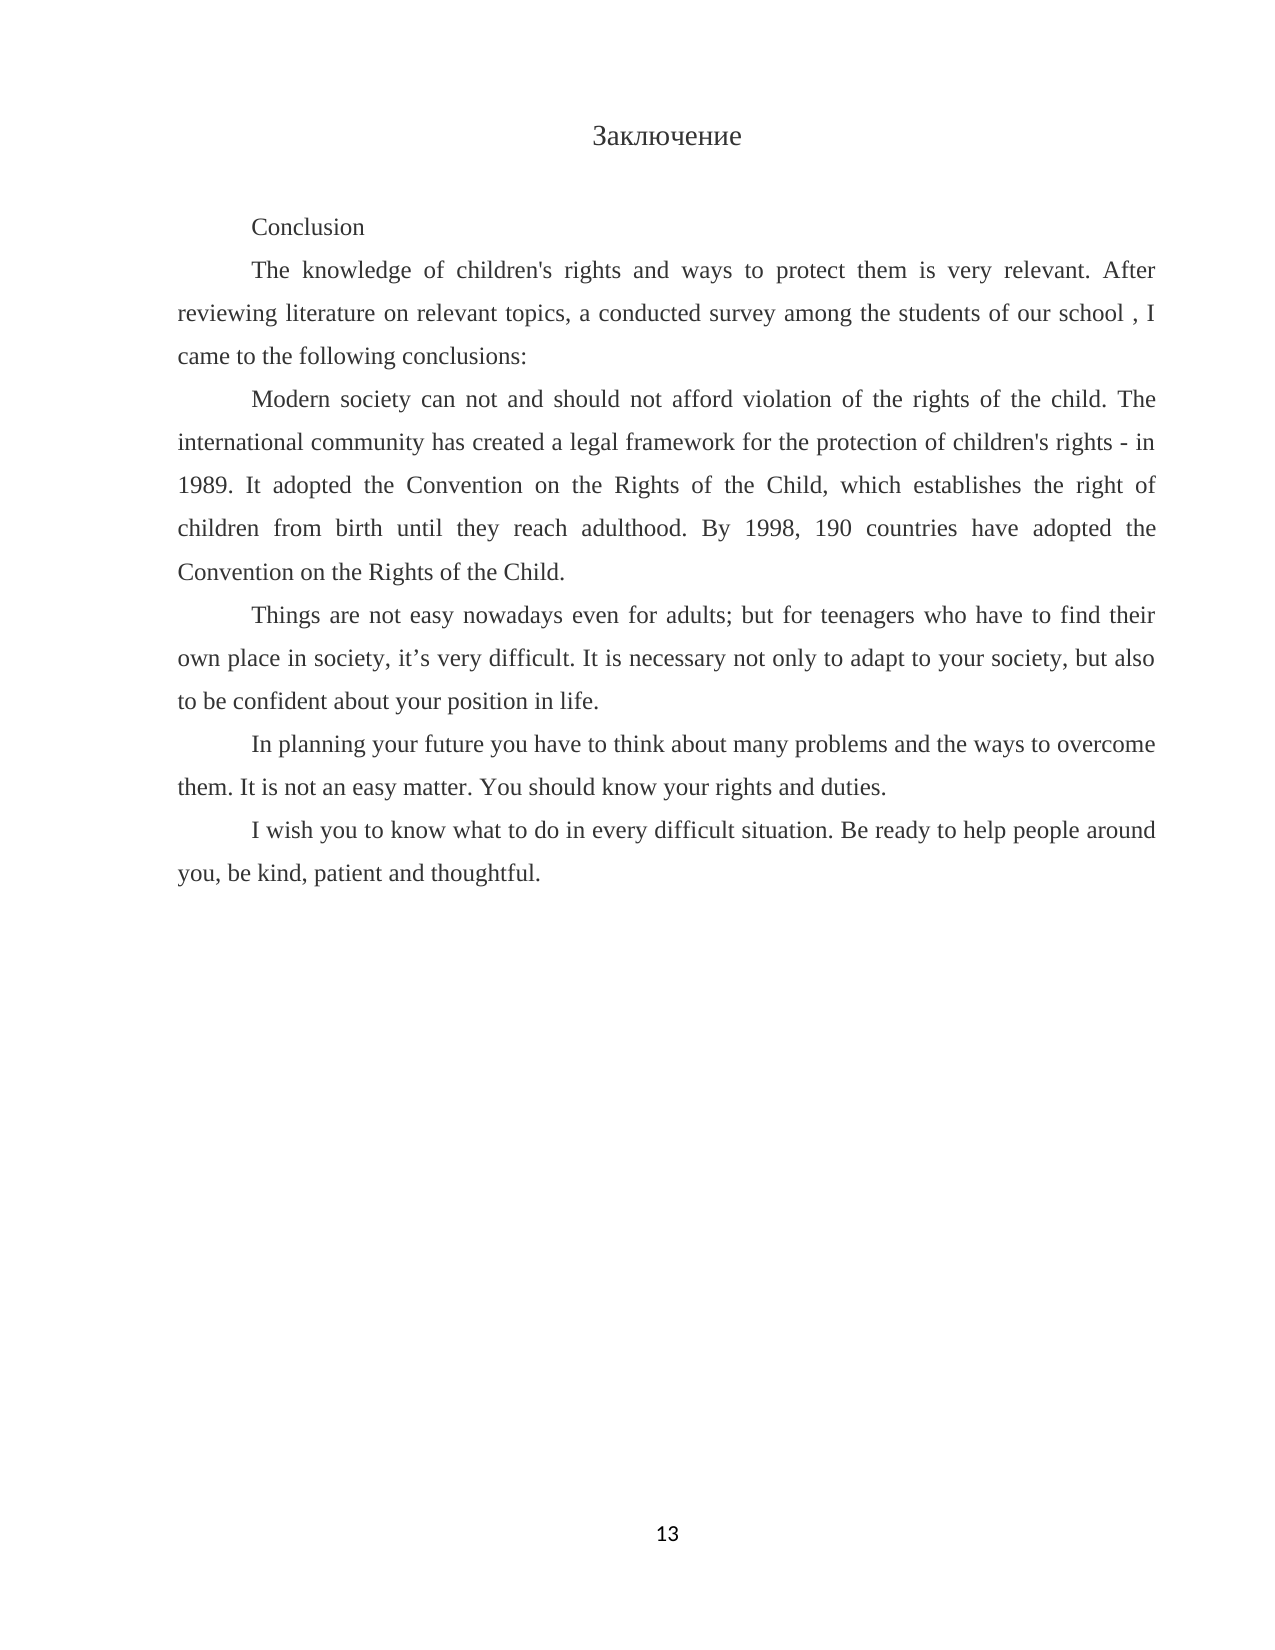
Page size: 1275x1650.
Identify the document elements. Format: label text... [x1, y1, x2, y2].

text The knowledge of children's rights and ways to protect them is very relevant. After reviewing literature on relevant topics, a conducted survey among the students of our school , I came to the following conclusions: [177, 255, 1157, 370]
text I wish you to know what to do in every difficult situation. Be ready to help people around you, be kind, patient and thoughtful. [177, 815, 1157, 887]
text Things are not easy nowadays even for adults; but for teenagers who have to find their own place in society, it’s very difficult. It is necessary not only to adapt to your society, but also to be confident about your position in life. [177, 600, 1157, 715]
text Conclusion [177, 212, 1157, 240]
text Modern society can not and should not afford violation of the rights of the child. The international community has created a legal framework for the protection of children's rights - in 1989. It adopted the Convention on the Rights of the Child, which establishes the right of children from birth until they reach adulthood. By 1998, 190 countries have adopted the Convention on the Rights of the Child. [177, 384, 1157, 585]
text Заключение [177, 118, 1157, 152]
text In planning your future you have to think about many problems and the ways to overcome them. It is not an easy matter. You should know your rights and duties. [177, 729, 1157, 801]
